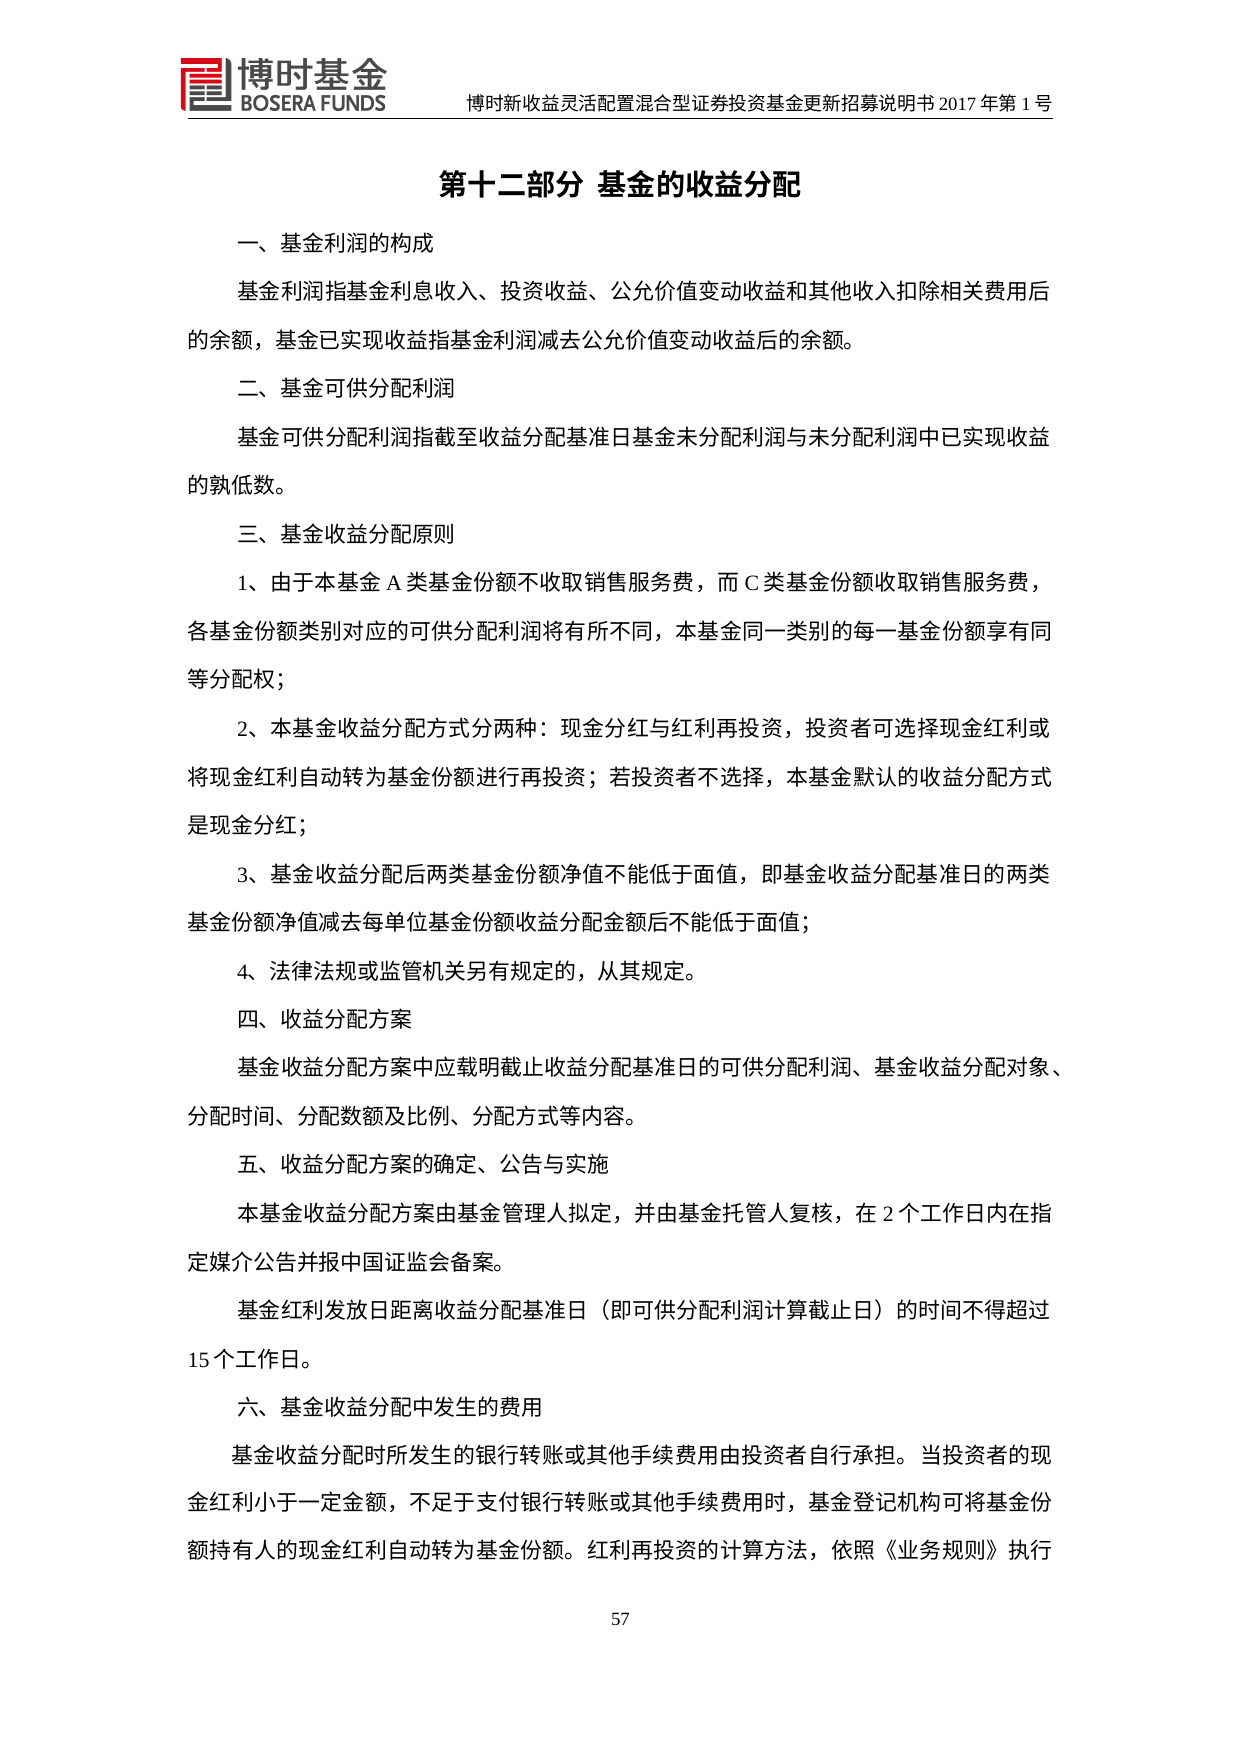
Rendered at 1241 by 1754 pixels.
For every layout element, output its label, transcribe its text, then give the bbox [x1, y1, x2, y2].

text 三、基金收益分配原则 [187, 516, 1053, 549]
picture [180, 58, 387, 111]
text 1、由于本基金A类基金份额不收取销售服务费，而C类基金份额收取销售服务费，各基金份额类别对应的可供分配利润将有所不同，本基金同一类别的每一基金份额享有同等分配权； [187, 564, 1053, 694]
text 一、基金利润的构成 [187, 225, 1053, 258]
text 四、收益分配方案 [187, 1002, 1053, 1034]
text 六、基金收益分配中发生的费用 [187, 1389, 1053, 1422]
text 本基金收益分配方案由基金管理人拟定，并由基金托管人复核，在2个工作日内在指定媒介公告并报中国证监会备案。 [187, 1195, 1053, 1277]
text 2、本基金收益分配方式分两种：现金分红与红利再投资，投资者可选择现金红利或将现金红利自动转为基金份额进行再投资；若投资者不选择，本基金默认的收益分配方式是现金分红； [187, 710, 1053, 840]
text 基金红利发放日距离收益分配基准日（即可供分配利润计算截止日）的时间不得超过15个工作日。 [187, 1292, 1053, 1374]
text 基金利润指基金利息收入、投资收益、公允价值变动收益和其他收入扣除相关费用后的余额，基金已实现收益指基金利润减去公允价值变动收益后的余额。 [187, 274, 1053, 355]
text 4、法律法规或监管机关另有规定的，从其规定。 [187, 953, 1053, 986]
text 二、基金可供分配利润 [187, 371, 1053, 403]
text 基金可供分配利润指截至收益分配基准日基金未分配利润与未分配利润中已实现收益的孰低数。 [187, 419, 1053, 500]
text 3、基金收益分配后两类基金份额净值不能低于面值，即基金收益分配基准日的两类基金份额净值减去每单位基金份额收益分配金额后不能低于面值； [187, 856, 1053, 937]
subtitle 第十二部分 基金的收益分配 [187, 162, 1053, 204]
text 五、收益分配方案的确定、公告与实施 [187, 1147, 1053, 1179]
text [187, 1438, 1053, 1564]
text 基金收益分配方案中应载明截止收益分配基准日的可供分配利润、基金收益分配对象、分配时间、分配数额及比例、分配方式等内容。 [187, 1050, 1053, 1131]
